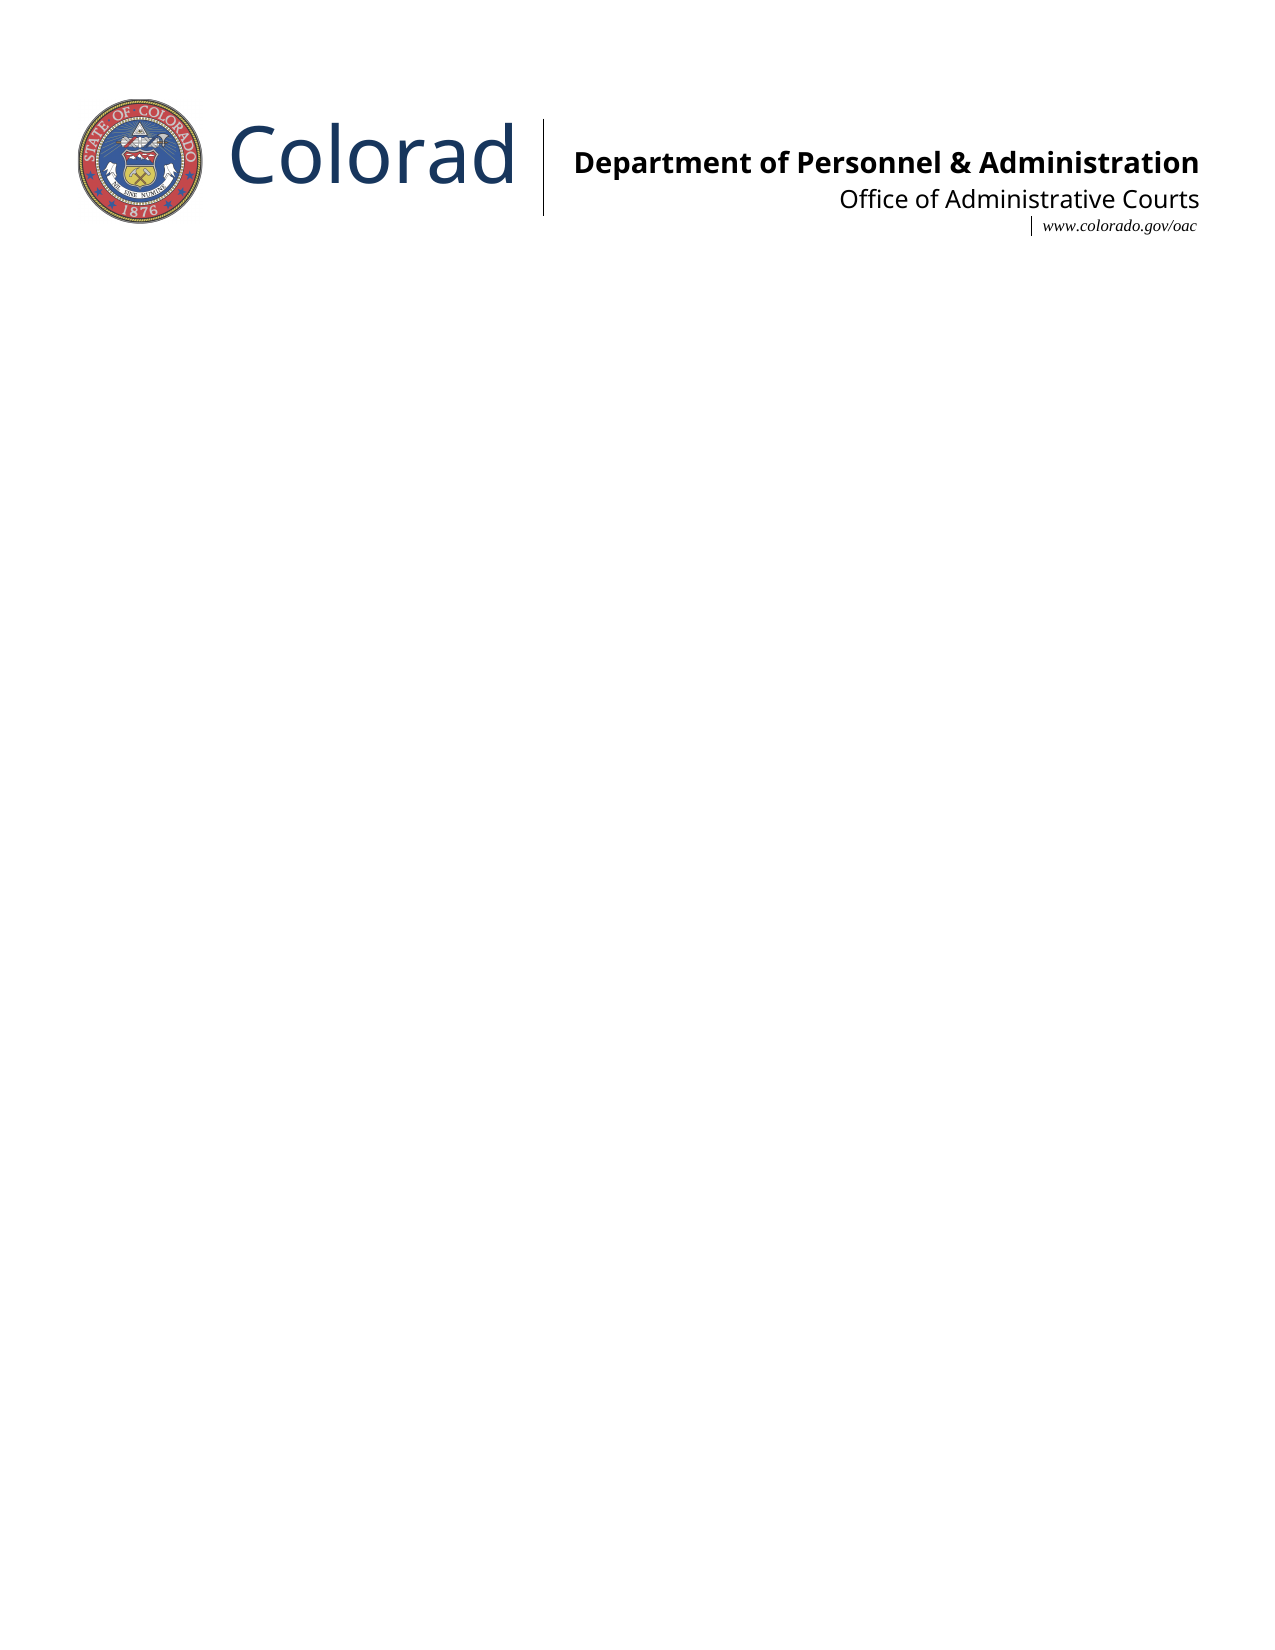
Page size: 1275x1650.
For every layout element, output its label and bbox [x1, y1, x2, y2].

picture [77, 99, 203, 224]
